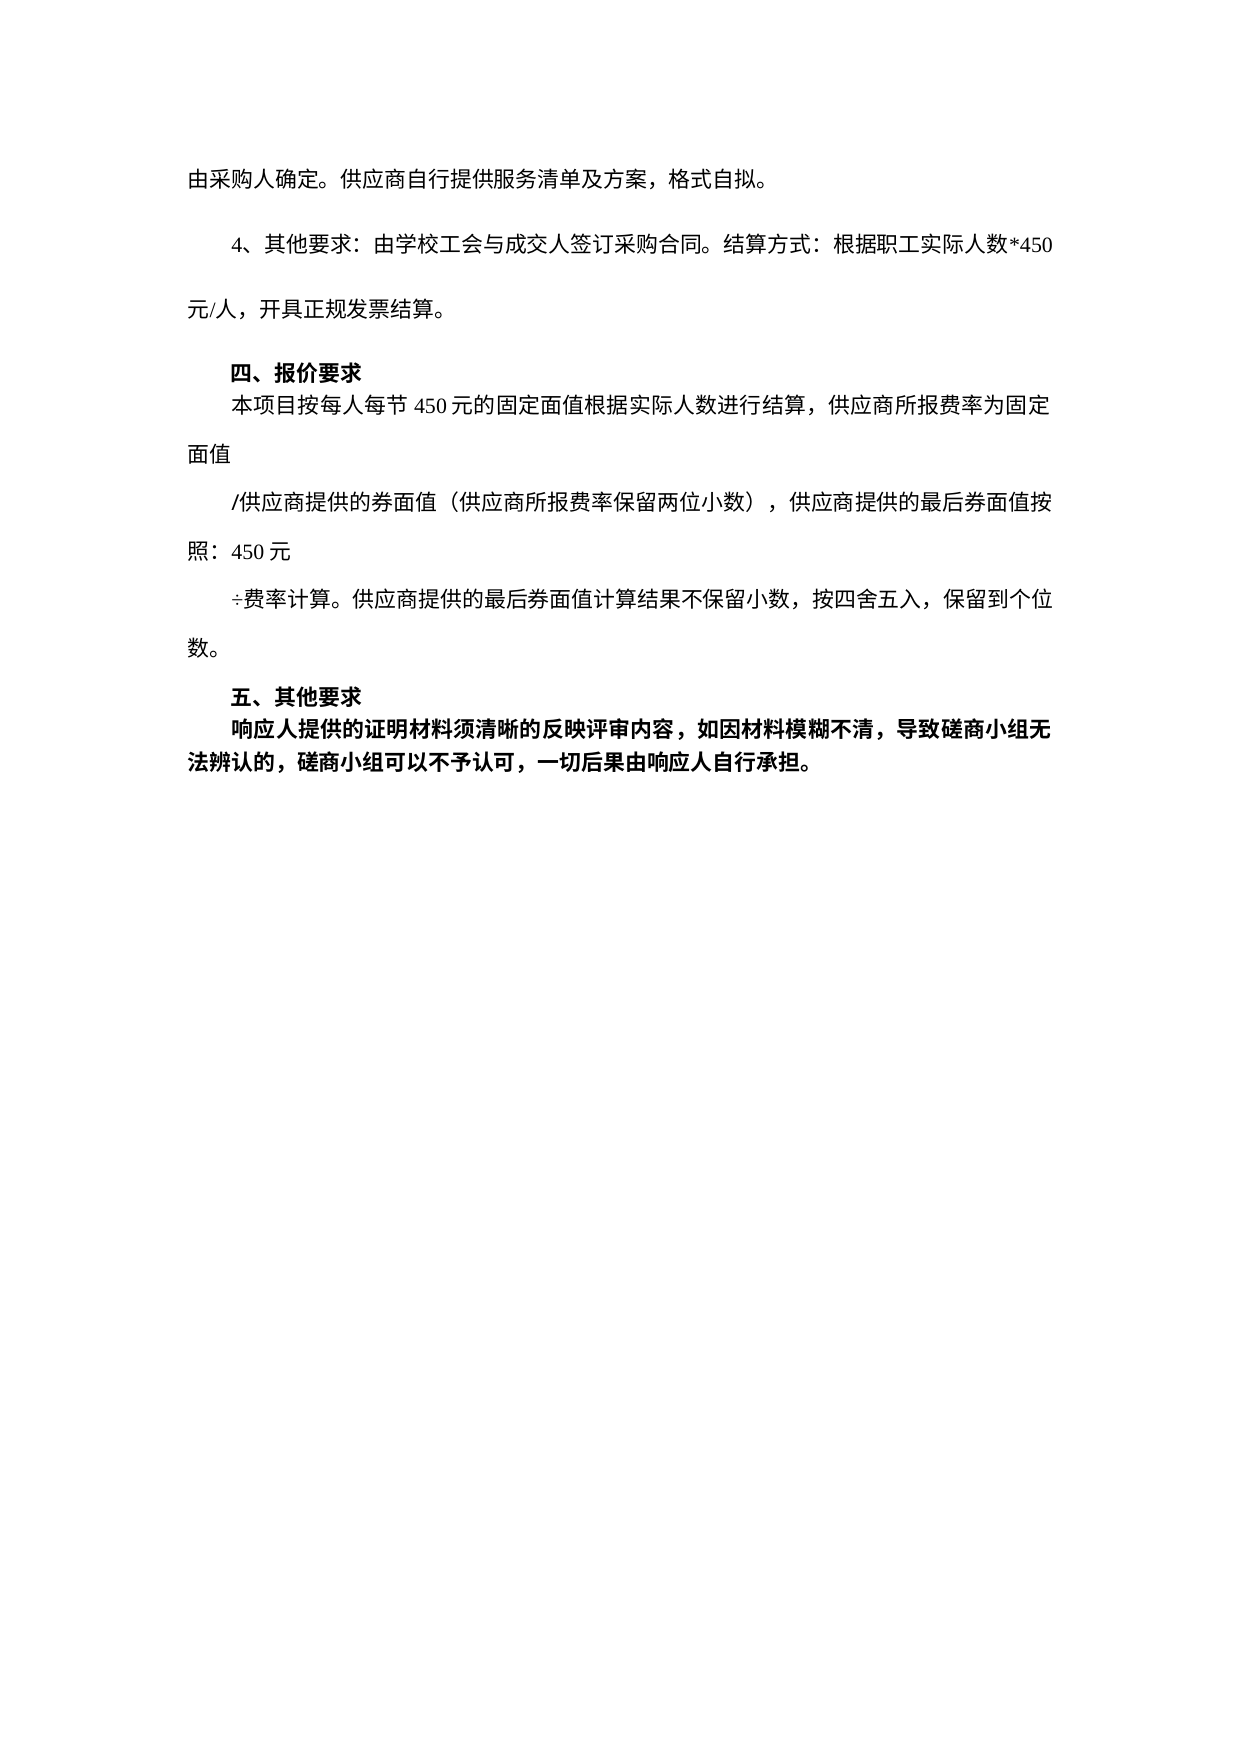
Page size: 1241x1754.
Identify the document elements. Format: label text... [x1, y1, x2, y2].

subtitle 响应人提供的证明材料须清晰的反映评审内容，如因材料模糊不清，导致磋商小组无法辨认的，磋商小组可以不予认可，一切后果由响应人自行承担。 [187, 712, 1053, 777]
text ÷费率计算。供应商提供的最后券面值计算结果不保留小数，按四舍五入，保留到个位数。 [187, 582, 1053, 663]
text 本项目按每人每节450元的固定面值根据实际人数进行结算，供应商所报费率为固定面值 [187, 388, 1053, 469]
subtitle 四、报价要求 [187, 355, 1053, 388]
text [187, 162, 1053, 194]
text 4、其他要求：由学校工会与成交人签订采购合同。结算方式：根据职工实际人数*450 元/人，开具正规发票结算。 [187, 226, 1053, 324]
subtitle 五、其他要求 [187, 679, 1053, 712]
text /供应商提供的券面值（供应商所报费率保留两位小数），供应商提供的最后券面值按照：450 元 [187, 485, 1053, 566]
